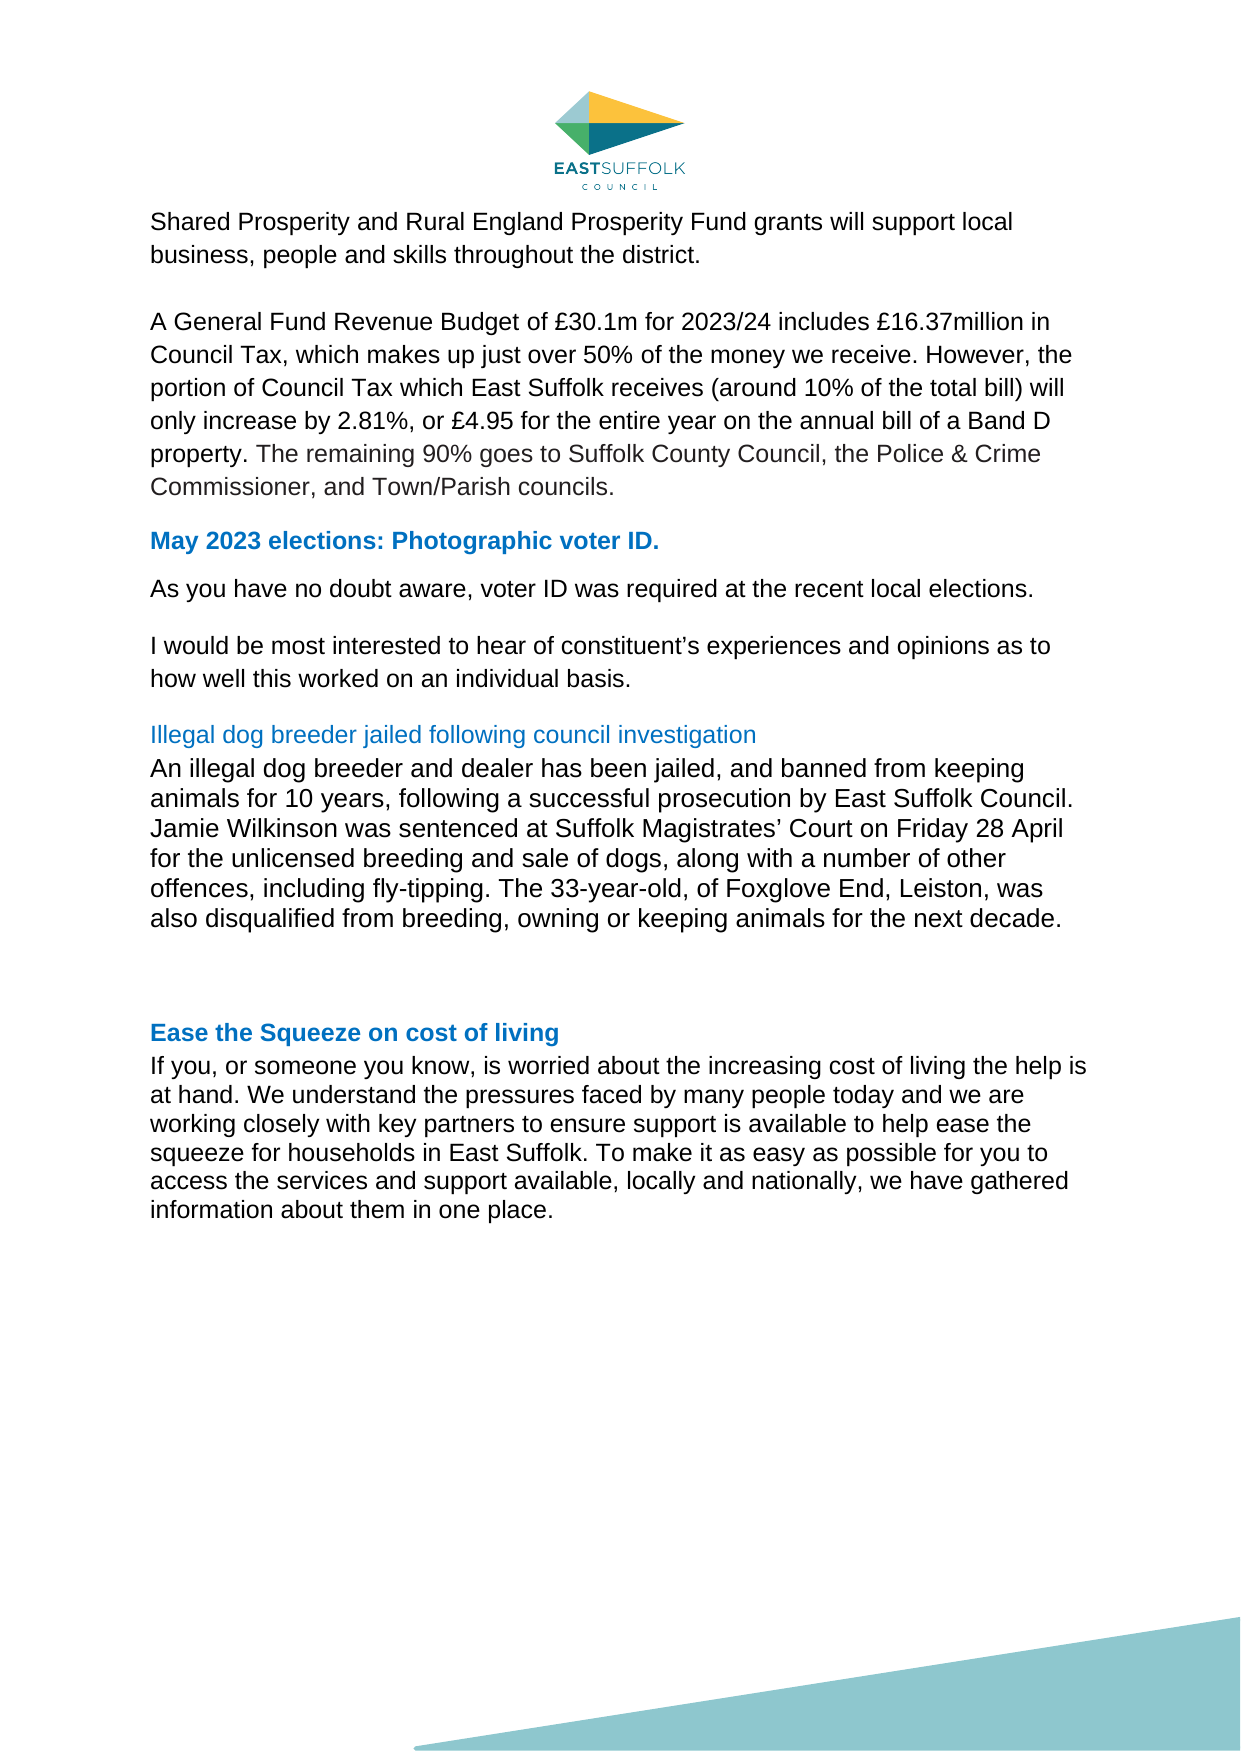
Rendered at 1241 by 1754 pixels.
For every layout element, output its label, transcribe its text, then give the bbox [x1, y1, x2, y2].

subtitle Ease the Squeeze on cost of living [150, 1018, 1090, 1047]
text If you, or someone you know, is worried about the increasing cost of living the help is at hand. We understand the pressures faced by many people today and we are working closely with key partners to ensure support is available to help ease the squeeze for households in East Suffolk. To make it as easy as possible for you to access the services and support available, locally and nationally, we have gathered information about them in one place. [150, 1051, 1090, 1224]
text A General Fund Revenue Budget of £30.1m for 2023/24 includes £16.37million in Council Tax, which makes up just over 50% of the money we receive. However, the portion of Council Tax which East Suffolk receives (around 10% of the total bill) will only increase by 2.81%, or £4.95 for the entire year on the annual bill of a Band D property. The remaining 90% goes to Suffolk County Council, the Police & Crime Commissioner, and Town/Parish councils. [150, 307, 1090, 501]
text As you have no doubt aware, voter ID was required at the recent local elections. [150, 574, 1090, 603]
text An illegal dog breeder and dealer has been jailed, and banned from keeping animals for 10 years, following a successful prosecution by East Suffolk Council. Jamie Wilkinson was sentenced at Suffolk Magistrates’ Court on Friday 28 April for the unlicensed breeding and sale of dogs, along with a number of other offences, including fly-tipping. The 33-year-old, of Foxglove End, Leiston, was also disqualified from breeding, owning or keeping animals for the next decade. [150, 753, 1090, 933]
subtitle Illegal dog breeder jailed following council investigation [150, 720, 1090, 749]
picture [536, 73, 704, 208]
subtitle May 2023 elections: Photographic voter ID. [150, 526, 1090, 554]
text I would be most interested to hear of constituent’s experiences and opinions as to how well this worked on an individual basis. [150, 631, 1090, 692]
